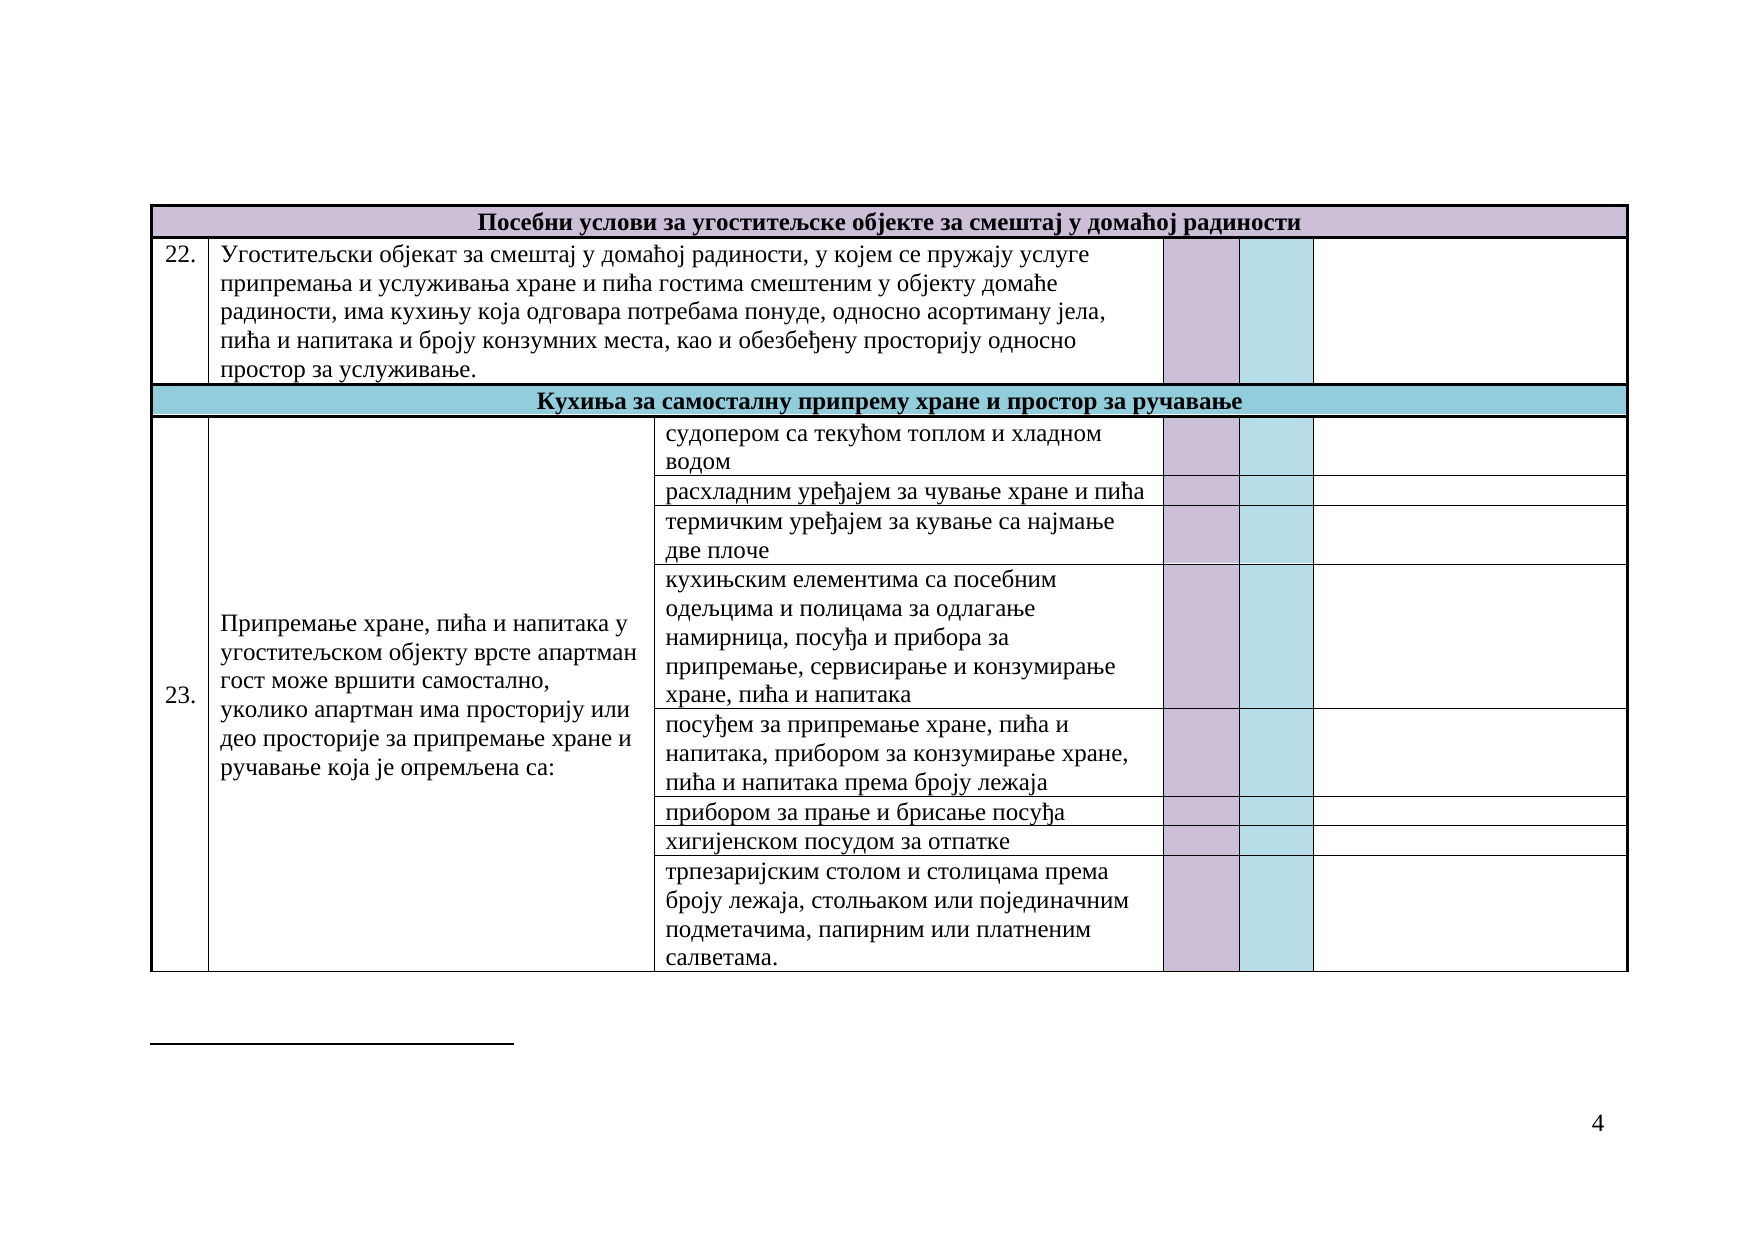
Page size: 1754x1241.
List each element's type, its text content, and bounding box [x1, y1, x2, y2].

table_cell [1240, 797, 1313, 825]
table_cell [1314, 565, 1626, 708]
table_cell [1314, 506, 1626, 563]
table_cell [1314, 856, 1626, 971]
table_cell [1240, 826, 1313, 855]
table_cell посуђем за припремање хране, пића и напитака, прибором за конзумирање хране, пића и напитака према броју лежаја [655, 709, 1163, 796]
table_cell [1164, 709, 1239, 796]
table_cell расхладним уређајем за чување хране и пића [655, 476, 1163, 505]
table_cell судопером са текућом топлом и хладном водом [655, 418, 1163, 475]
table_cell [1164, 418, 1239, 475]
table_cell [1314, 476, 1626, 505]
table_cell 22. [153, 239, 208, 383]
table_cell [1314, 797, 1626, 825]
table_cell [1314, 239, 1626, 383]
table_cell 23. [153, 418, 208, 971]
table_cell Угоститељски објекат за смештај у домаћој радиности, у којем се пружају услуге припремања и услуживања хране и пића гостима смештеним у објекту домаће радиности, има кухињу која одговара потребама понуде, односно асортиману јела, пића и напитака и броју конзумних места, као и обезбеђену просторију односно простор за услуживање. [209, 239, 1163, 383]
table_cell прибором за прање и брисање посуђа [655, 797, 1163, 825]
table_cell кухињским елементима са посебним одељцима и полицама за одлагање намирница, посуђа и прибора за припремање, сервисирање и конзумирање хране, пића и напитака [655, 565, 1163, 708]
table_cell [1314, 418, 1626, 475]
table_header Посебни услови за угоститељске објекте за смештај у домаћој радиности [153, 207, 1626, 236]
table_cell [1164, 476, 1239, 505]
table_cell [1164, 856, 1239, 971]
table_cell [1240, 565, 1313, 708]
table_cell Кухиња за самосталну припрему хране и простор за ручавање [153, 386, 1626, 414]
table_cell [1164, 565, 1239, 708]
table_cell [1240, 709, 1313, 796]
table_cell [1164, 239, 1239, 383]
table_cell [1164, 506, 1239, 563]
table_cell хигијенском посудом за отпатке [655, 826, 1163, 855]
table_cell [1240, 418, 1313, 475]
table_cell термичким уређајем за кување са најмање две плоче [655, 506, 1163, 563]
table_cell [1240, 506, 1313, 563]
table_cell [1314, 826, 1626, 855]
table_cell [1240, 856, 1313, 971]
table_cell [1164, 797, 1239, 825]
table_cell [1314, 709, 1626, 796]
table_cell Припремање хране, пића и напитака у угоститељском објекту врсте апартман гост може вршити самостално, уколико апартман има просторију или део просторије за припремање хране и ручавање која је опремљена са: [209, 418, 654, 971]
table_cell трпезаријским столом и столицама према броју лежаја, столњаком или појединачним подметачима, папирним или платненим салветама. [655, 856, 1163, 971]
table_cell [1240, 476, 1313, 505]
table_cell [1164, 826, 1239, 855]
table_cell [1240, 239, 1313, 383]
